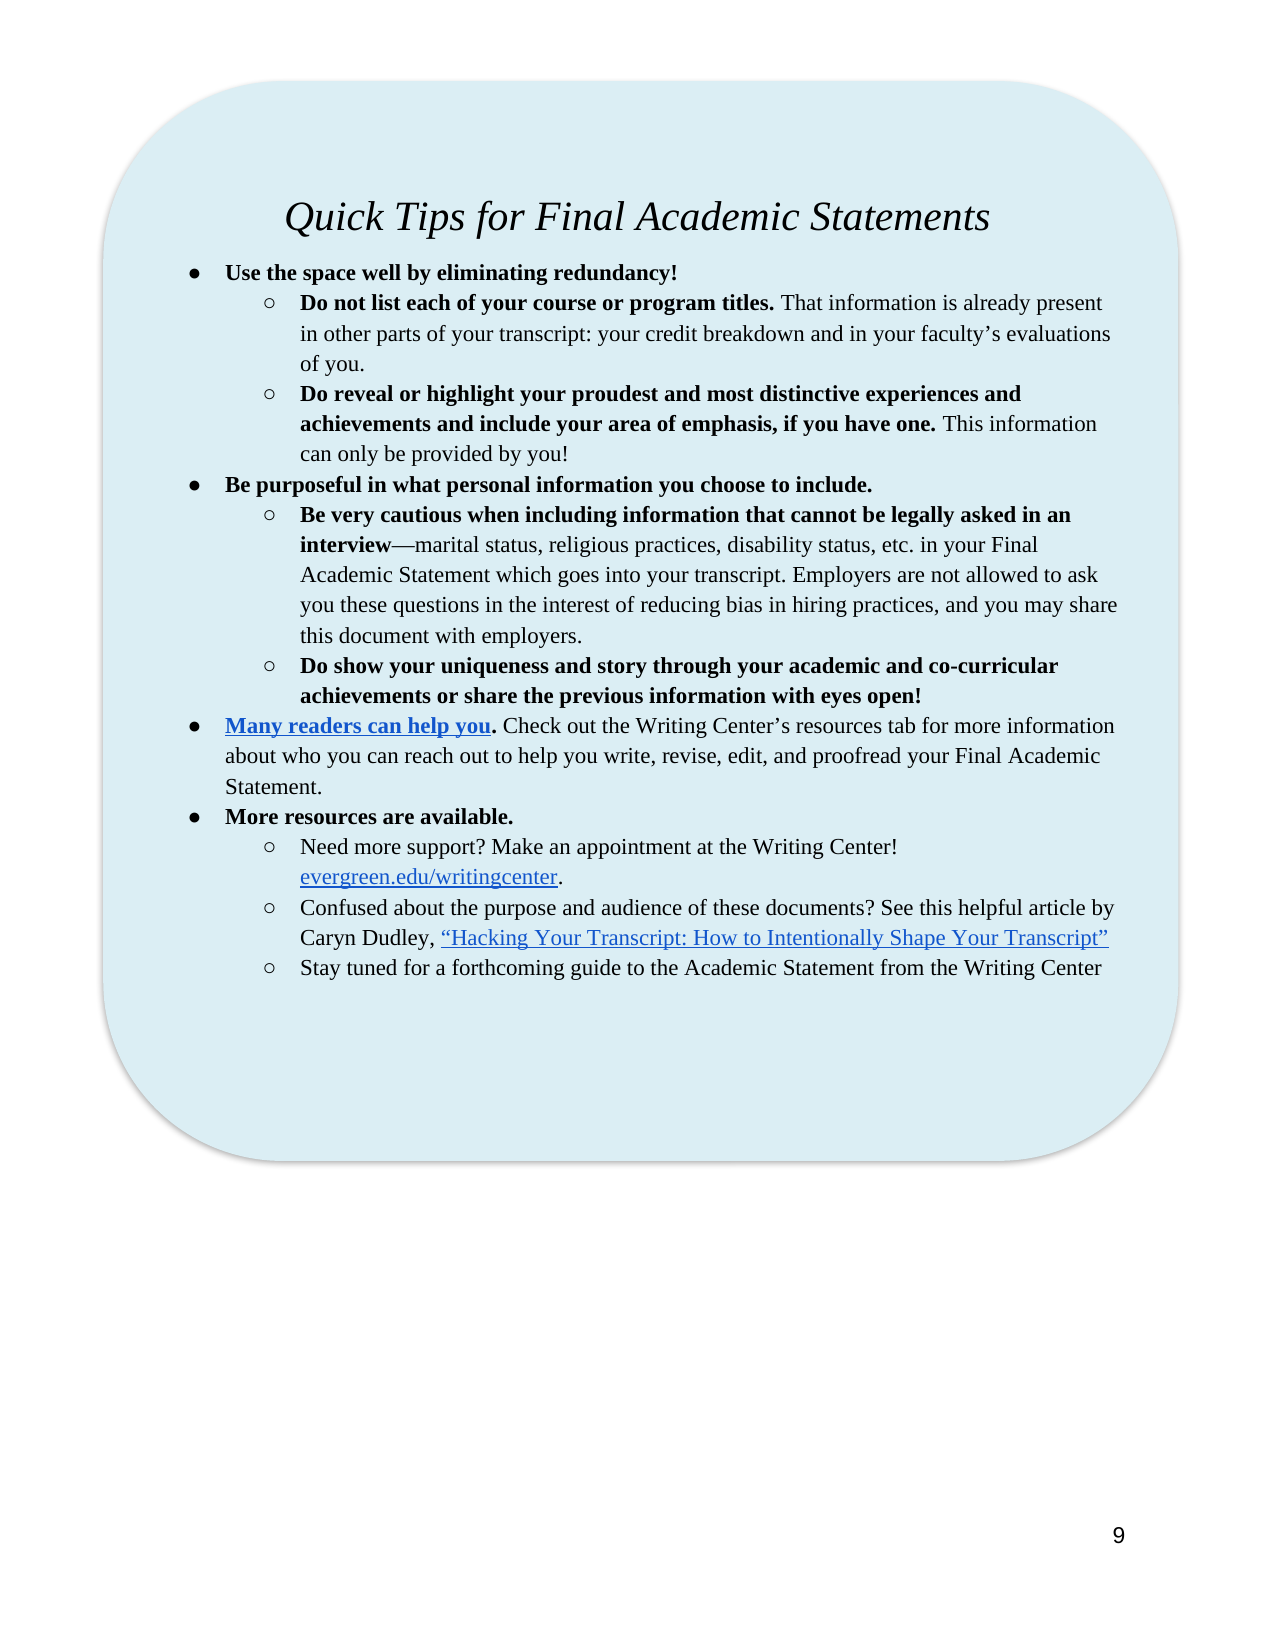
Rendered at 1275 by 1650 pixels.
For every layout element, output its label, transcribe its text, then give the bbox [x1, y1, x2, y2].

list Need more support? Make an appointment at the Writing Center! evergreen.edu/writingcenter. [262, 833, 1125, 890]
subtitle Quick Tips for Final Academic Statements [150, 192, 1125, 239]
list Confused about the purpose and audience of these documents? See this helpful article by Caryn Dudley, “Hacking Your Transcript: How to Intentionally Shape Your Transcript” [262, 894, 1125, 950]
list Do reveal or highlight your proudest and most distinctive experiences and achievements and include your area of emphasis, if you have one. This information can only be provided by you! [262, 380, 1125, 467]
list Do not list each of your course or program titles. That information is already present in other parts of your transcript: your credit breakdown and in your faculty’s evaluations of you. [262, 289, 1125, 376]
list Be very cautious when including information that cannot be legally asked in an interview—marital status, religious practices, disability status, etc. in your Final Academic Statement which goes into your transcript. Employers are not allowed to ask you these questions in the interest of reducing bias in hiring practices, and you may share this document with employers. [262, 501, 1125, 648]
list More resources are available. [187, 803, 1125, 829]
list Do show your uniqueness and story through your academic and co-curricular achievements or share the previous information with eyes open! [262, 652, 1125, 708]
list Use the space well by eliminating redundancy! [187, 259, 1125, 286]
list Many readers can help you. Check out the Writing Center’s resources tab for more information about who you can reach out to help you write, revise, edit, and proofread your Final Academic Statement. [187, 712, 1125, 799]
list Be purposeful in what personal information you choose to include. [187, 471, 1125, 497]
list Stay tuned for a forthcoming guide to the Academic Statement from the Writing Center [262, 954, 1125, 980]
